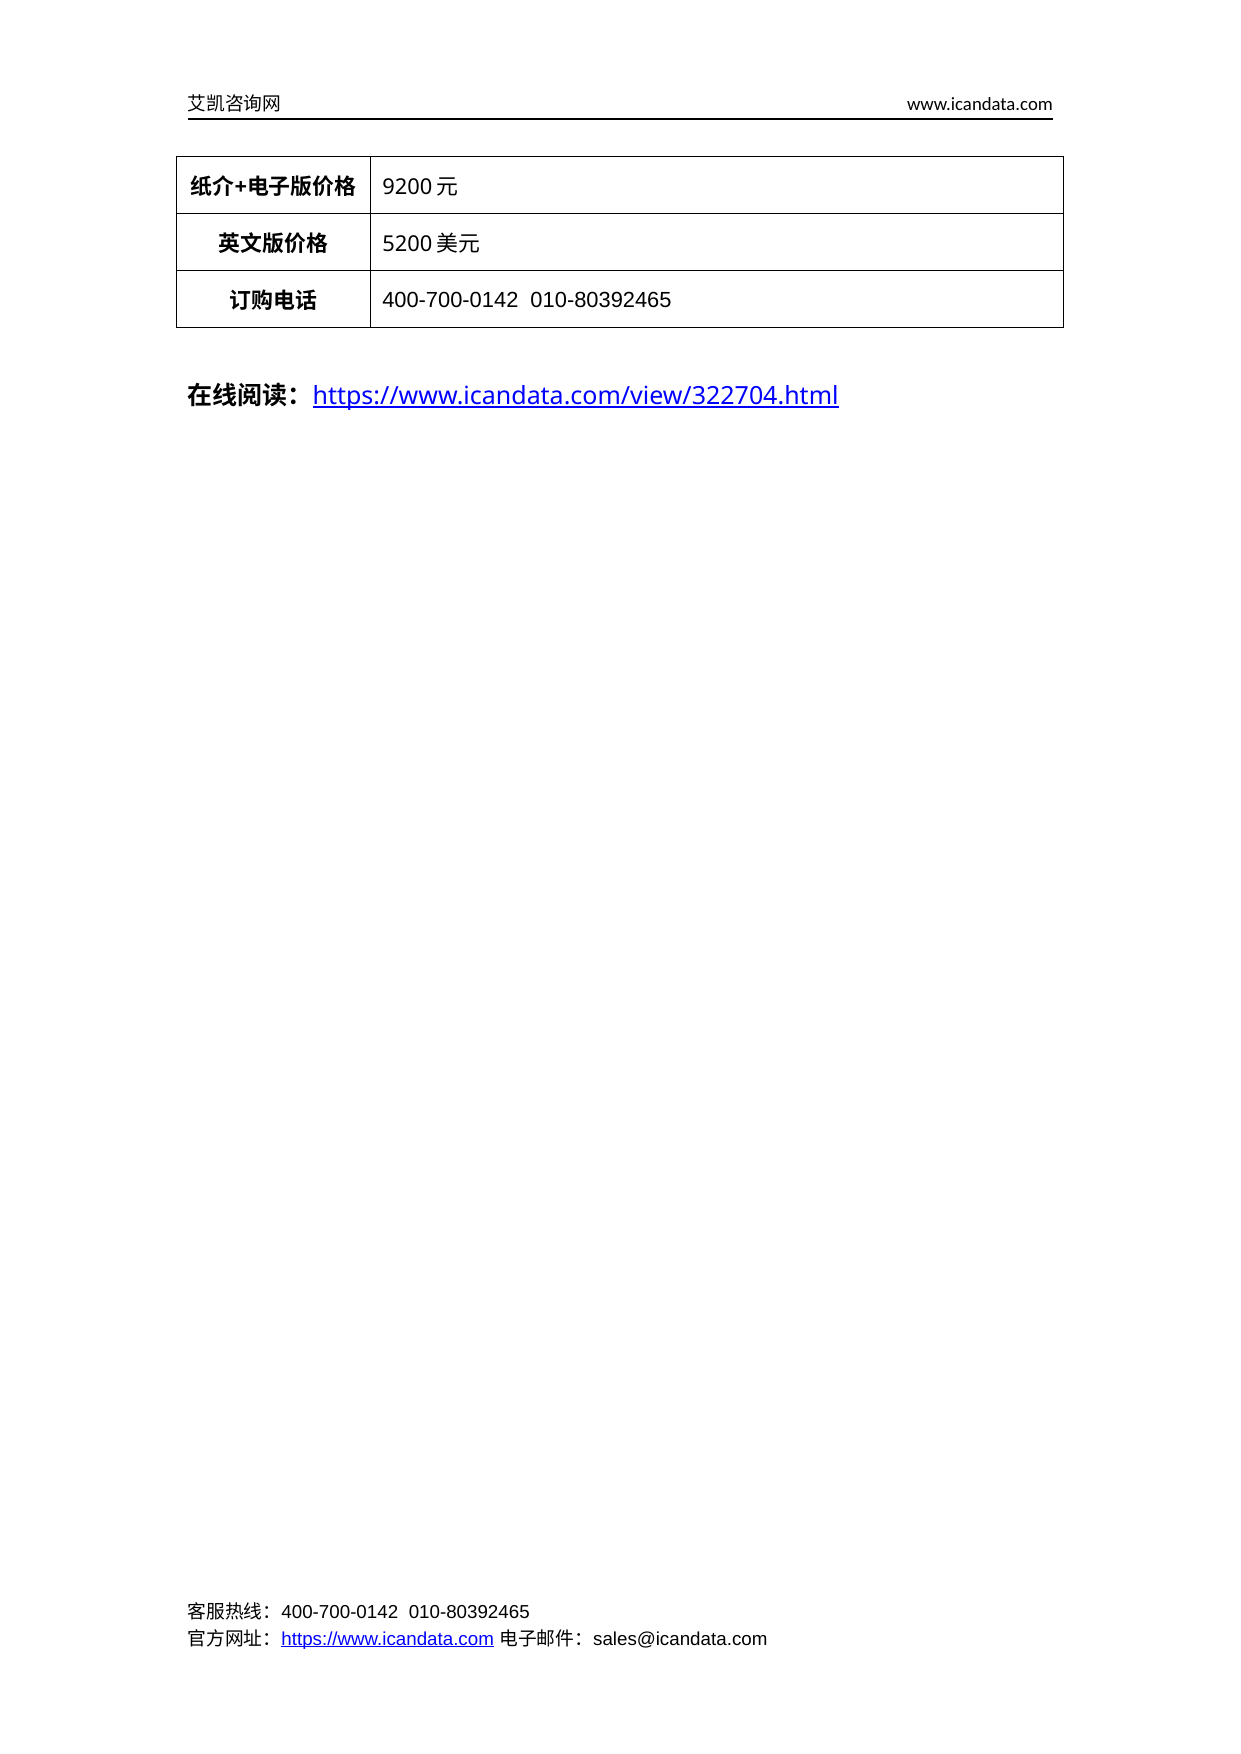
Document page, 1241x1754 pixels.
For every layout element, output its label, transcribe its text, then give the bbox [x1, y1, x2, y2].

table_cell 纸介+电子版价格 [177, 157, 370, 213]
table_cell 9200元 [371, 157, 1063, 213]
table_cell 订购电话 [177, 271, 370, 327]
text 在线阅读：https://www.icandata.com/view/322704.html [187, 361, 1053, 426]
table_cell 5200美元 [371, 214, 1063, 270]
table_cell 英文版价格 [177, 214, 370, 270]
table_cell 400-700-0142 010-80392465 [371, 271, 1063, 327]
